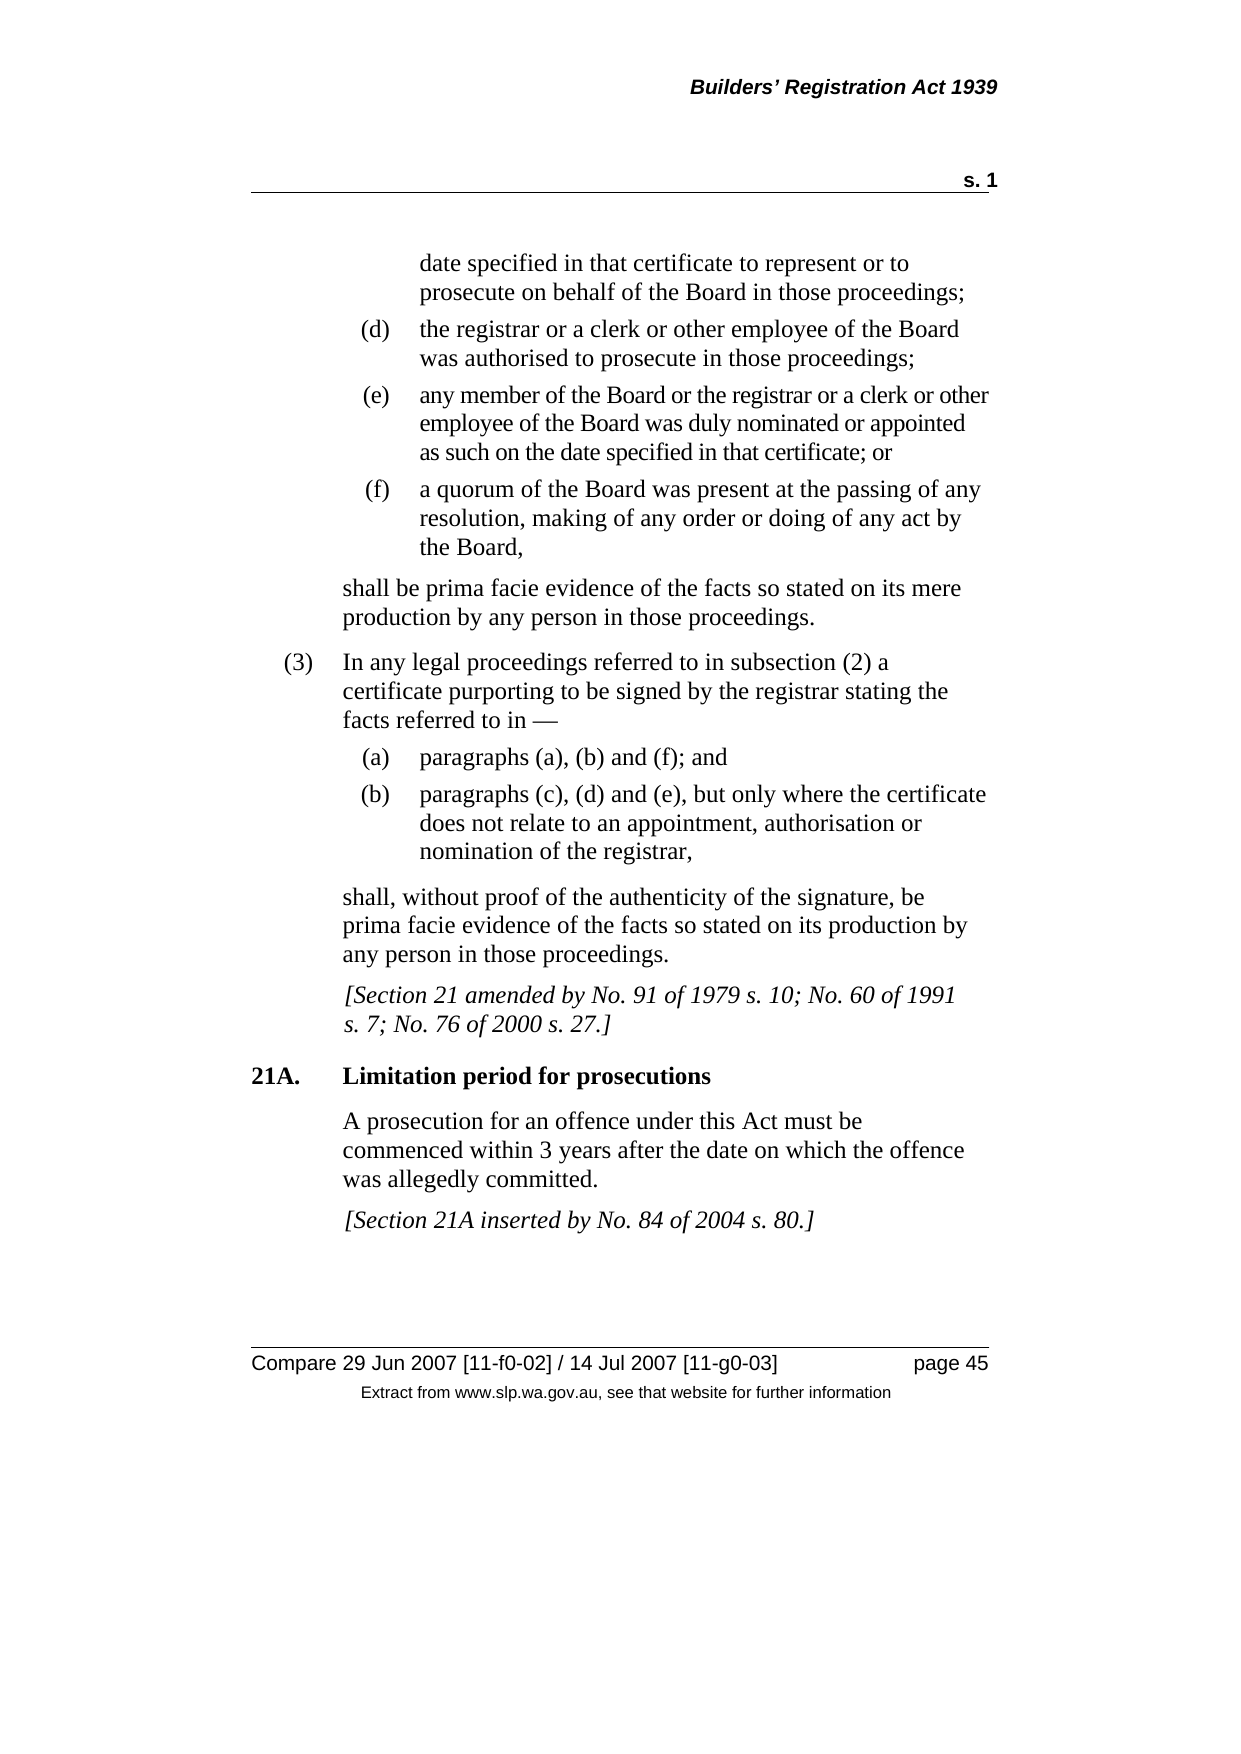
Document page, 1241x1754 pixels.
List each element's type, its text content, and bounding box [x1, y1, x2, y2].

text A prosecution for an offence under this Act must be commenced within 3 years after the date on which the offence was allegedly committed. [251, 1106, 989, 1193]
text (f) a quorum of the Board was present at the passing of any resolution, making of any order or doing of any act by the Board, [251, 474, 989, 561]
text (b) paragraphs (c), (d) and (e), but only where the certificate does not relate to an appointment, authorisation or nomination of the registrar, [251, 779, 989, 865]
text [251, 248, 989, 306]
text shall, without proof of the authenticity of the signature, be prima facie evidence of the facts so stated on its production by any person in those proceedings. [251, 882, 989, 968]
text (e) any member of the Board or the registrar or a clerk or other employee of the Board was duly nominated or appointed as such on the date specified in that certificate; or [251, 380, 989, 466]
text [Section 21A inserted by No. 84 of 2004 s. 80.] [251, 1205, 989, 1234]
text shall be prima facie evidence of the facts so stated on its mere production by any person in those proceedings. [251, 573, 989, 631]
text (3) In any legal proceedings referred to in subsection (2) a certificate purporting to be signed by the registrar stating the facts referred to in — [251, 647, 989, 733]
text (d) the registrar or a clerk or other employee of the Board was authorised to prosecute in those proceedings; [251, 314, 989, 371]
text [Section 21 amended by No. 91 of 1979 s. 10; No. 60 of 1991 s. 7; No. 76 of 2000 s. 27.] [251, 981, 989, 1038]
subtitle 21A. Limitation period for prosecutions [251, 1061, 989, 1090]
text (a) paragraphs (a), (b) and (f); and [251, 742, 989, 771]
